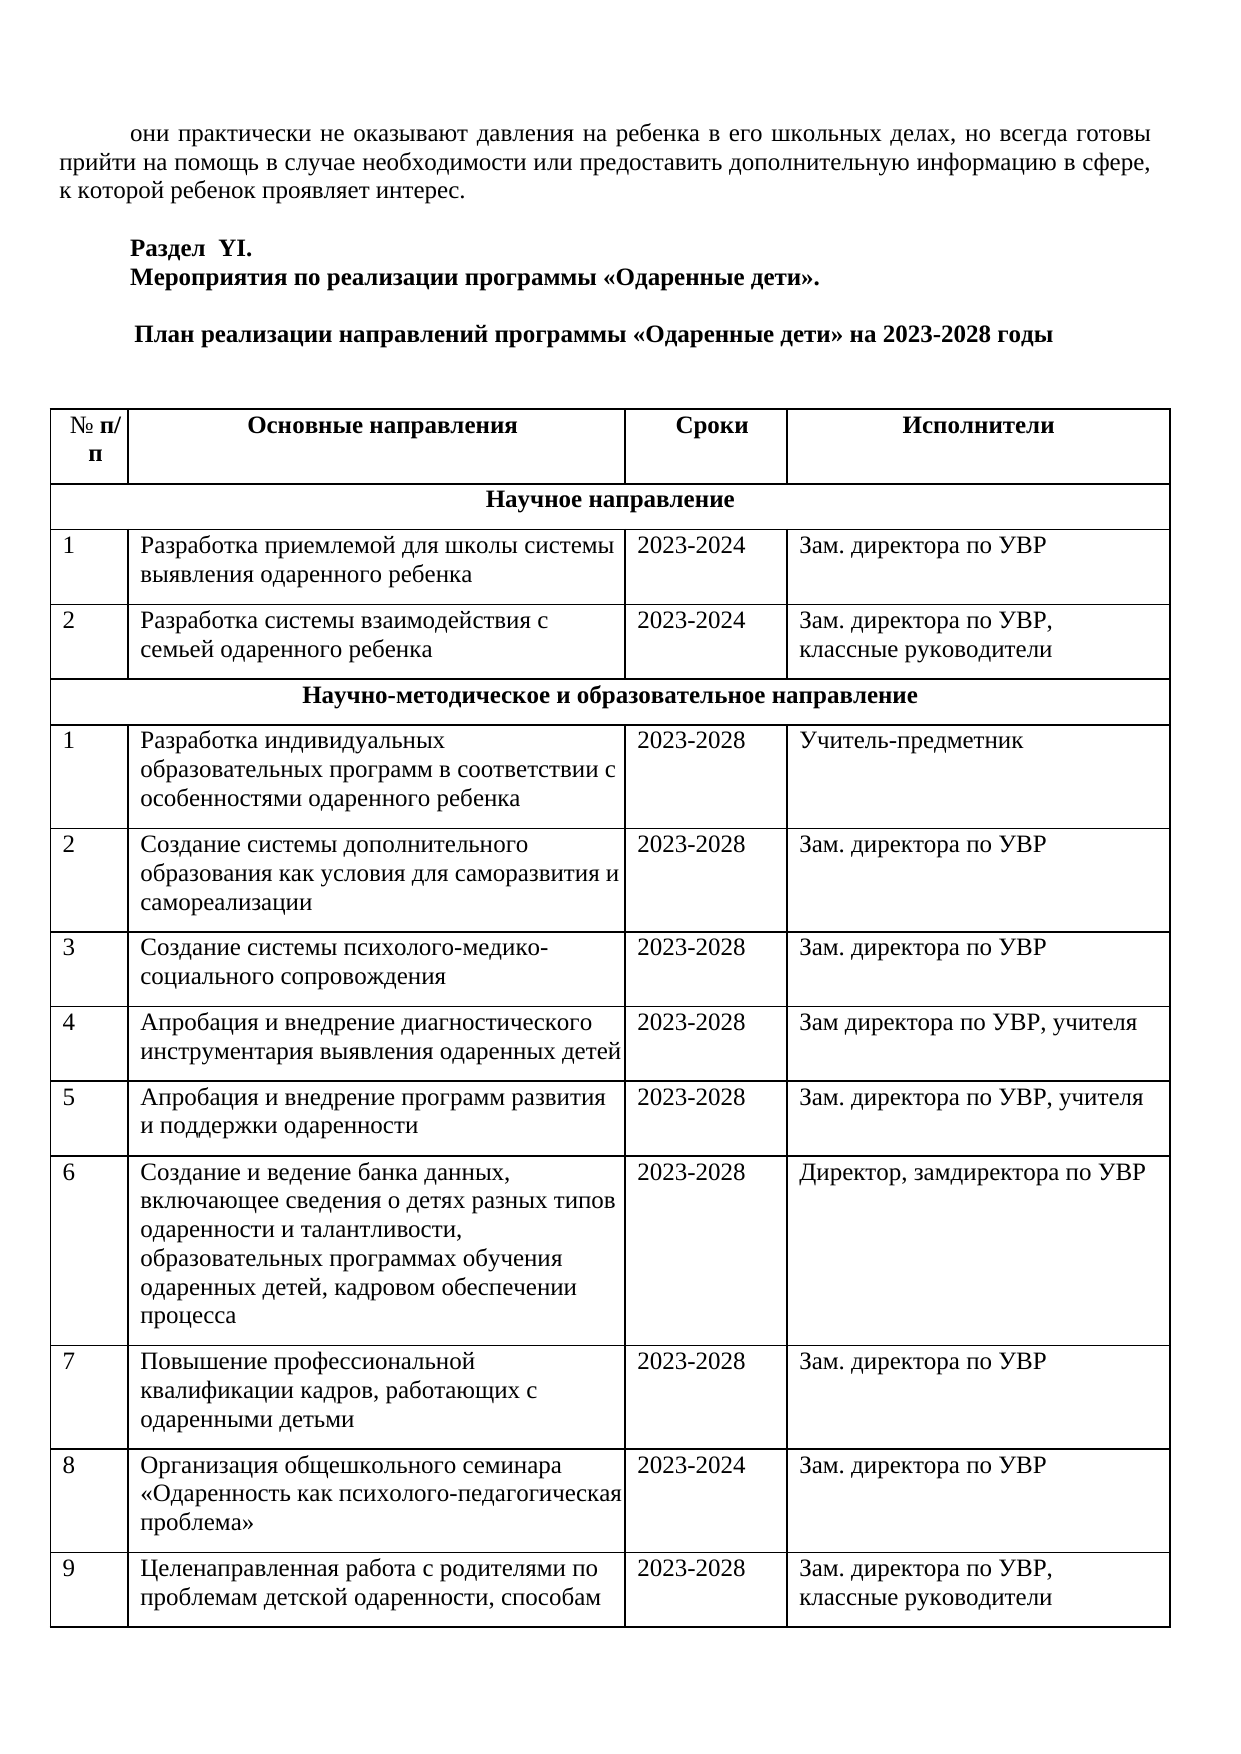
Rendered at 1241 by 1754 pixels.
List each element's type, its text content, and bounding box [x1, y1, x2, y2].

table_cell Директор, замдиректора по УВР [788, 1157, 1169, 1345]
table_cell Учитель-предметник [788, 726, 1169, 827]
table_cell 2023-2028 [626, 1346, 786, 1448]
table_cell 1 [51, 726, 127, 827]
table_cell 2023-2024 [626, 530, 786, 603]
table_cell Организация общешкольного семинара «Одаренность как психолого-педагогическая проблема» [129, 1450, 624, 1552]
table_cell Зам. директора по УВР [788, 829, 1169, 931]
table_header Основные направления [129, 410, 624, 483]
table_cell Научно-методическое и образовательное направление [51, 680, 1169, 724]
table_cell Зам. директора по УВР [788, 1346, 1169, 1448]
table_cell Зам. директора по УВР [788, 933, 1169, 1006]
table_cell 5 [51, 1082, 127, 1155]
table_header Исполнители [788, 410, 1169, 483]
table_cell 2023-2028 [626, 1007, 786, 1080]
table_cell 9 [51, 1553, 127, 1626]
table_cell 2 [51, 605, 127, 678]
table_cell 2023-2028 [626, 829, 786, 931]
table_cell 2023-2028 [626, 1082, 786, 1155]
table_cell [788, 1553, 1169, 1626]
table_cell Научное направление [51, 485, 1169, 529]
table_cell 8 [51, 1450, 127, 1552]
text План реализации направлений программы «Одаренные дети» на 2023-2028 годы [134, 319, 1152, 348]
table_cell Создание системы психолого-медико-социального сопровождения [129, 933, 624, 1006]
table_header № п/п [51, 410, 127, 483]
table_cell 3 [51, 933, 127, 1006]
text Раздел YI. [59, 233, 1152, 262]
table_cell Разработка индивидуальных образовательных программ в соответствии с особенностями одаренного ребенка [129, 726, 624, 827]
text Мероприятия по реализации программы «Одаренные дети». [59, 262, 1152, 291]
table_cell Создание и ведение банка данных, включающее сведения о детях разных типов одаренности и талантливости, образовательных программах обучения одаренных детей, кадровом обеспечении процесса [129, 1157, 624, 1345]
table_cell Апробация и внедрение диагностического инструментария выявления одаренных детей [129, 1007, 624, 1080]
table_header Сроки [626, 410, 786, 483]
text они практически не оказывают давления на ребенка в его школьных делах, но всегда готовы прийти на помощь в случае необходимости или предоставить дополнительную информацию в сфере, к которой ребенок проявляет интерес. [59, 118, 1152, 204]
table_cell Зам. директора по УВР [788, 530, 1169, 603]
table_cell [129, 1553, 624, 1626]
table_cell 2023-2028 [626, 1157, 786, 1345]
table_cell 2023-2024 [626, 605, 786, 678]
table_cell Зам директора по УВР, учителя [788, 1007, 1169, 1080]
table_cell Зам. директора по УВР [788, 1450, 1169, 1552]
table_cell 7 [51, 1346, 127, 1448]
table_cell Зам. директора по УВР, классные руководители [788, 605, 1169, 678]
table_cell 6 [51, 1157, 127, 1345]
table_cell Повышение профессиональной квалификации кадров, работающих с одаренными детьми [129, 1346, 624, 1448]
table_cell 2023-2028 [626, 726, 786, 827]
table_cell 4 [51, 1007, 127, 1080]
table_cell Разработка приемлемой для школы системы выявления одаренного ребенка [129, 530, 624, 603]
table_cell Апробация и внедрение программ развития и поддержки одаренности [129, 1082, 624, 1155]
table_cell 2023-2028 [626, 933, 786, 1006]
table_cell 2023-2028 [626, 1553, 786, 1626]
table_cell 1 [51, 530, 127, 603]
table_cell Разработка системы взаимодействия с семьей одаренного ребенка [129, 605, 624, 678]
table_cell 2023-2024 [626, 1450, 786, 1552]
table_cell 2 [51, 829, 127, 931]
table_cell Зам. директора по УВР, учителя [788, 1082, 1169, 1155]
table_cell Создание системы дополнительного образования как условия для саморазвития и самореализации [129, 829, 624, 931]
